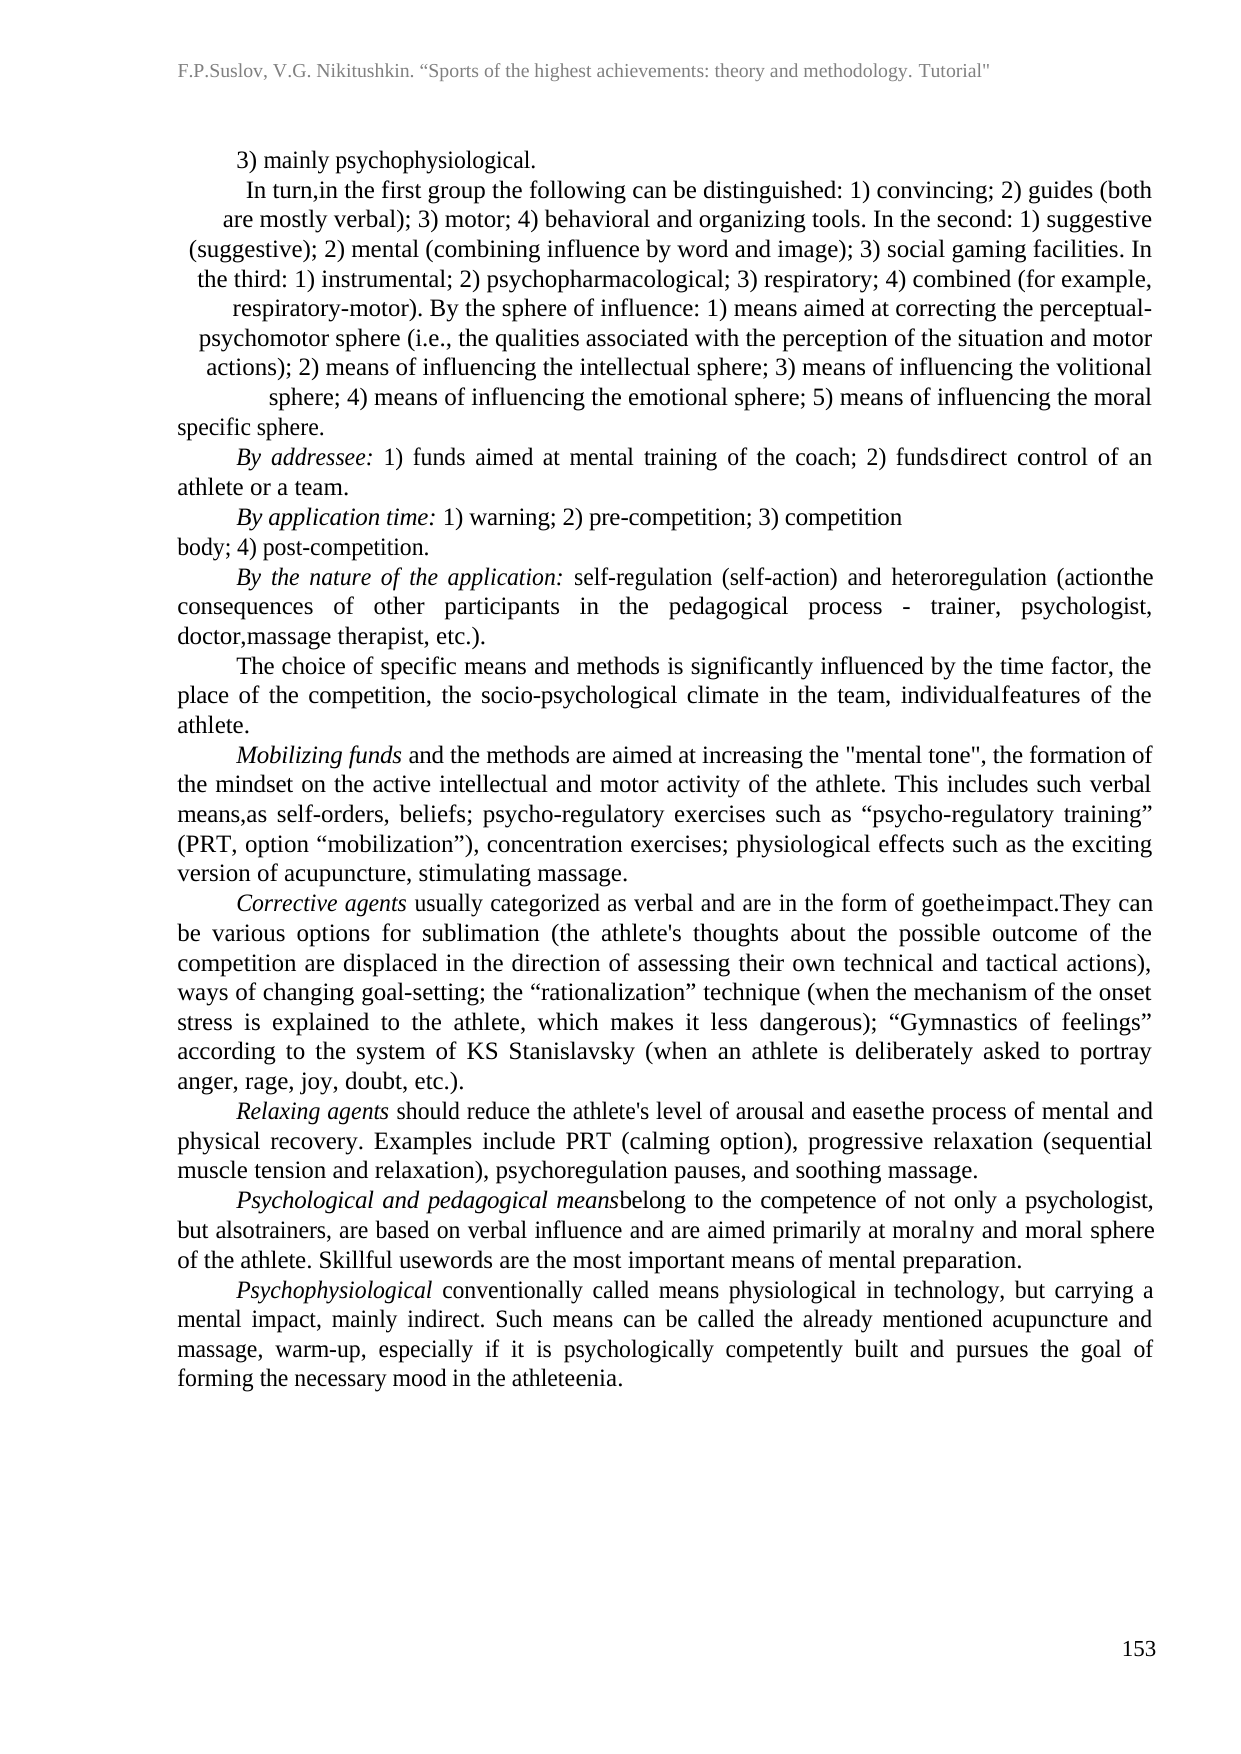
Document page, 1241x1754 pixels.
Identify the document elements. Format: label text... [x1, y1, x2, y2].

text specific sphere. [177, 412, 1169, 441]
text The choice of specific means and methods is significantly influenced by the time factor, the place of the competition, the socio-psychological climate in the team, individualfeatures of the athlete. [177, 651, 1152, 739]
text Psychophysiological conventionally called means physiological in technology, but carrying a mental impact, mainly indirect. Such means can be called the already mentioned acupuncture and massage, warm-up, especially if it is psychologically competently built and pursues the goal of forming the necessary mood in the athleteenia. [177, 1275, 1154, 1392]
text body; 4) post-competition. [177, 532, 1169, 561]
text Relaxing agents should reduce the athlete's level of arousal and easethe process of mental and physical recovery. Examples include PRT (calming option), progressive relaxation (sequential muscle tension and relaxation), psychoregulation pauses, and soothing massage. [177, 1096, 1153, 1184]
text In turn,in the first group the following can be distinguished: 1) convincing; 2) guides (both are mostly verbal); 3) motor; 4) behavioral and organizing tools. In the second: 1) suggestive (suggestive); 2) mental (combining influence by word and image); 3) social gaming facilities. In the third: 1) instrumental; 2) psychopharmacological; 3) respiratory; 4) combined (for example, respiratory-motor). By the sphere of influence: 1) means aimed at correcting the perceptual-psychomotor sphere (i.e., the qualities associated with the perception of the situation and motor actions); 2) means of influencing the intellectual sphere; 3) means of influencing the volitional sphere; 4) means of influencing the emotional sphere; 5) means of influencing the moral [177, 175, 1152, 411]
text Psychological and pedagogical meansbelong to the competence of not only a psychologist, but alsotrainers, are based on verbal influence and are aimed primarily at moralny and moral sphere of the athlete. Skillful usewords are the most important means of mental preparation. [177, 1186, 1155, 1273]
list mainly psychophysiological. [236, 145, 1169, 174]
text By application time: 1) warning; 2) pre-competition; 3) competition [236, 502, 1169, 531]
text Mobilizing funds and the methods are aimed at increasing the "mental tone", the formation of the mindset on the active intellectual and motor activity of the athlete. This includes such verbal means,as self-orders, beliefs; psycho-regulatory exercises such as “psycho-regulatory training” (PRT, option “mobilization”), concentration exercises; physiological effects such as the exciting version of acupuncture, stimulating massage. [177, 740, 1153, 887]
text By the nature of the application: self-regulation (self-action) and heteroregulation (actionthe consequences of other participants in the pedagogical process - trainer, psychologist, doctor,massage therapist, etc.). [177, 562, 1153, 650]
text Corrective agents usually categorized as verbal and are in the form of goetheimpact.They can be various options for sublimation (the athlete's thoughts about the possible outcome of the competition are displaced in the direction of assessing their own technical and tactical actions), ways of changing goal-setting; the “rationalization” technique (when the mechanism of the onset stress is explained to the athlete, which makes it less dangerous); “Gymnastics of feelings” according to the system of KS Stanislavsky (when an athlete is deliberately asked to portray anger, rage, joy, doubt, etc.). [177, 888, 1153, 1095]
text By addressee: 1) funds aimed at mental training of the coach; 2) fundsdirect control of an athlete or a team. [177, 442, 1152, 501]
